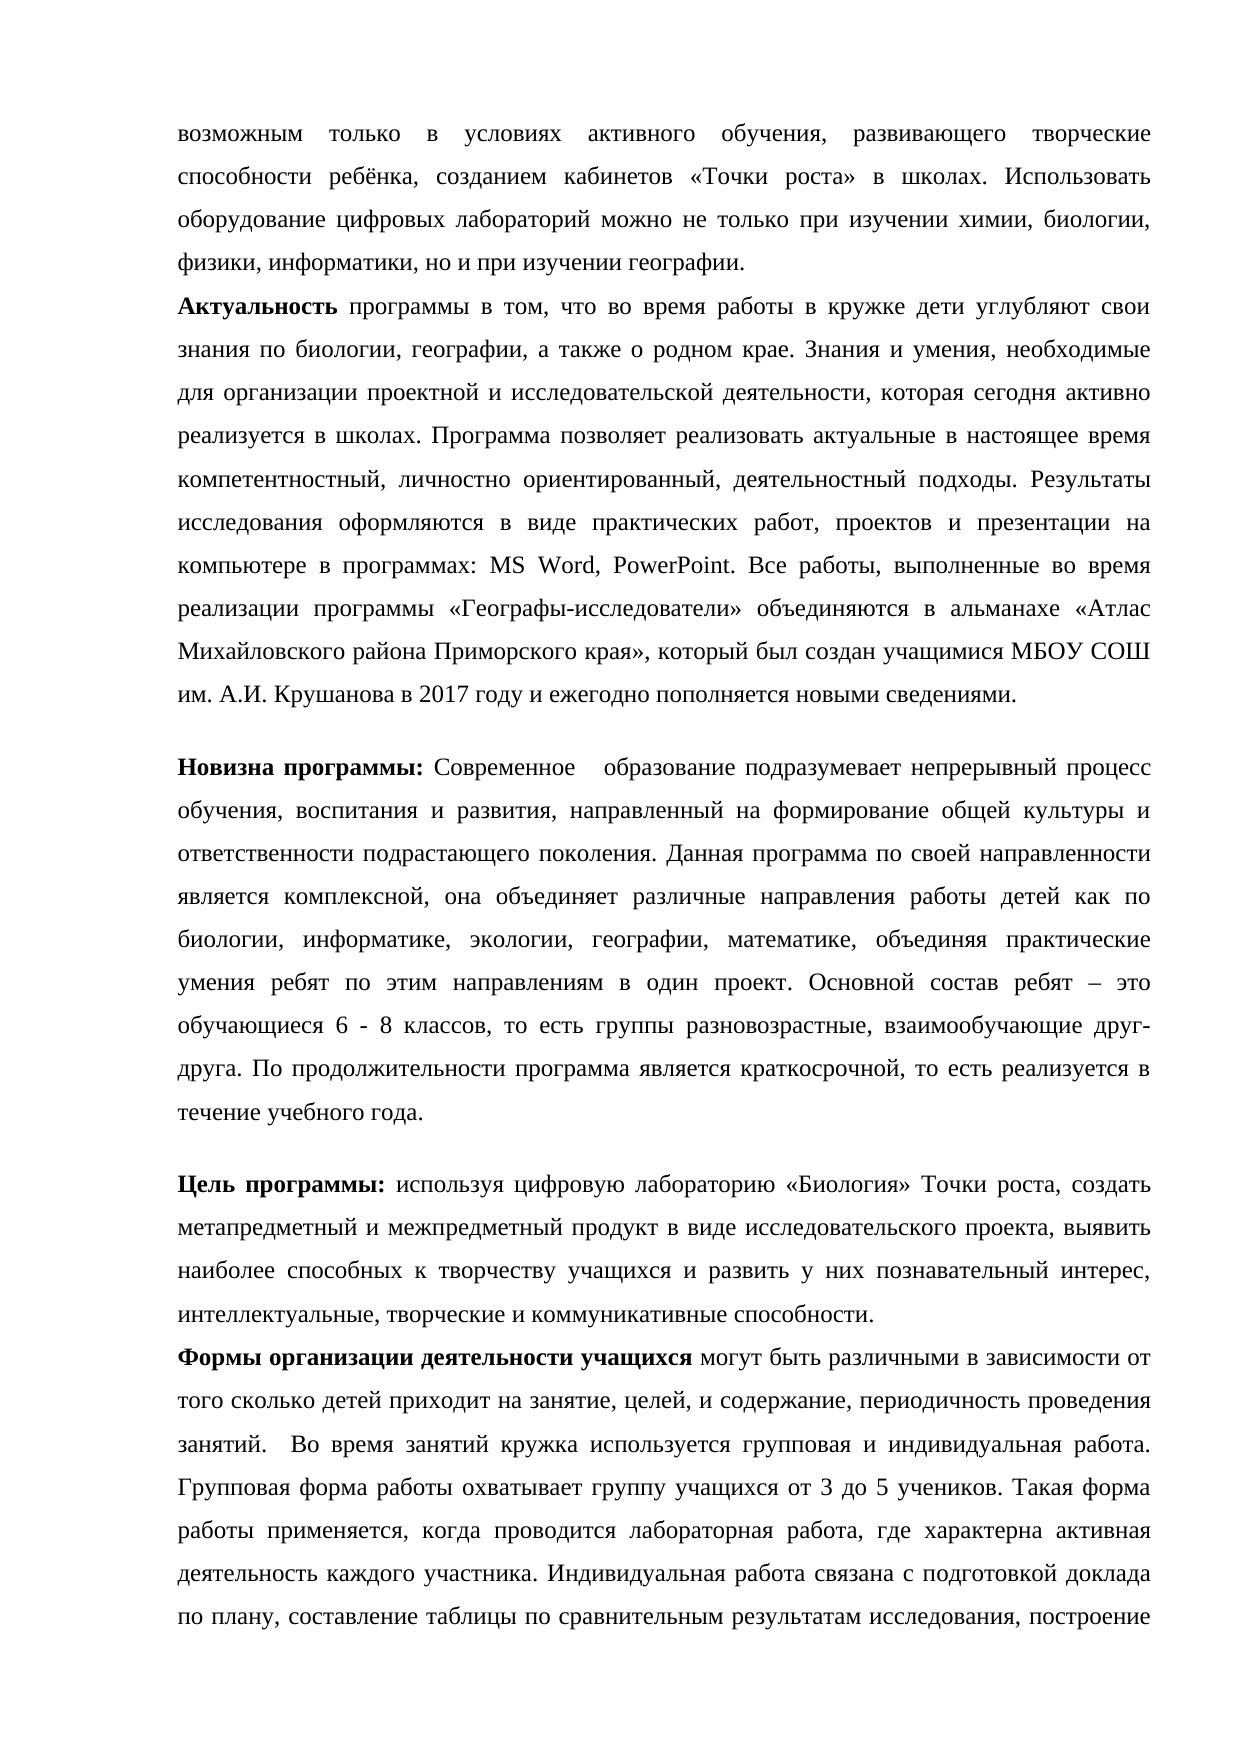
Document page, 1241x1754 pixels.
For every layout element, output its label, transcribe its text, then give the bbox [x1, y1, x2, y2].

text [177, 1342, 1152, 1630]
text Новизна программы: Современное образование подразумевает непрерывный процесс обучения, воспитания и развития, направленный на формирование общей культуры и ответственности подрастающего поколения. Данная программа по своей направленности является комплексной, она объединяет различные направления работы детей как по биологии, информатике, экологии, географии, математике, объединяя практические умения ребят по этим направлениям в один проект. Основной состав ребят – это обучающиеся 6 - 8 классов, то есть группы разновозрастные, взаимообучающие друг-друга. По продолжительности программа является краткосрочной, то есть реализуется в течение учебного года. [177, 752, 1152, 1125]
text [177, 118, 1152, 276]
text Цель программы: используя цифровую лабораторию «Биология» Точки роста, создать метапредметный и межпредметный продукт в виде исследовательского проекта, выявить наиболее способных к творчеству учащихся и развить у них познавательный интерес, интеллектуальные, творческие и коммуникативные способности. [177, 1169, 1152, 1327]
text Актуальность программы в том, что во время работы в кружке дети углубляют свои знания по биологии, географии, а также о родном крае. Знания и умения, необходимые для организации проектной и исследовательской деятельности, которая сегодня активно реализуется в школах. Программа позволяет реализовать актуальные в настоящее время компетентностный, личностно ориентированный, деятельностный подходы. Результаты исследования оформляются в виде практических работ, проектов и презентации на компьютере в программах: MS Word, PowerPoint. Все работы, выполненные во время реализации программы «Географы-исследователи» объединяются в альманахе «Атлас Михайловского района Приморского края», который был создан учащимися МБОУ СОШ им. А.И. Крушанова в 2017 году и ежегодно пополняется новыми сведениями. [177, 291, 1152, 708]
